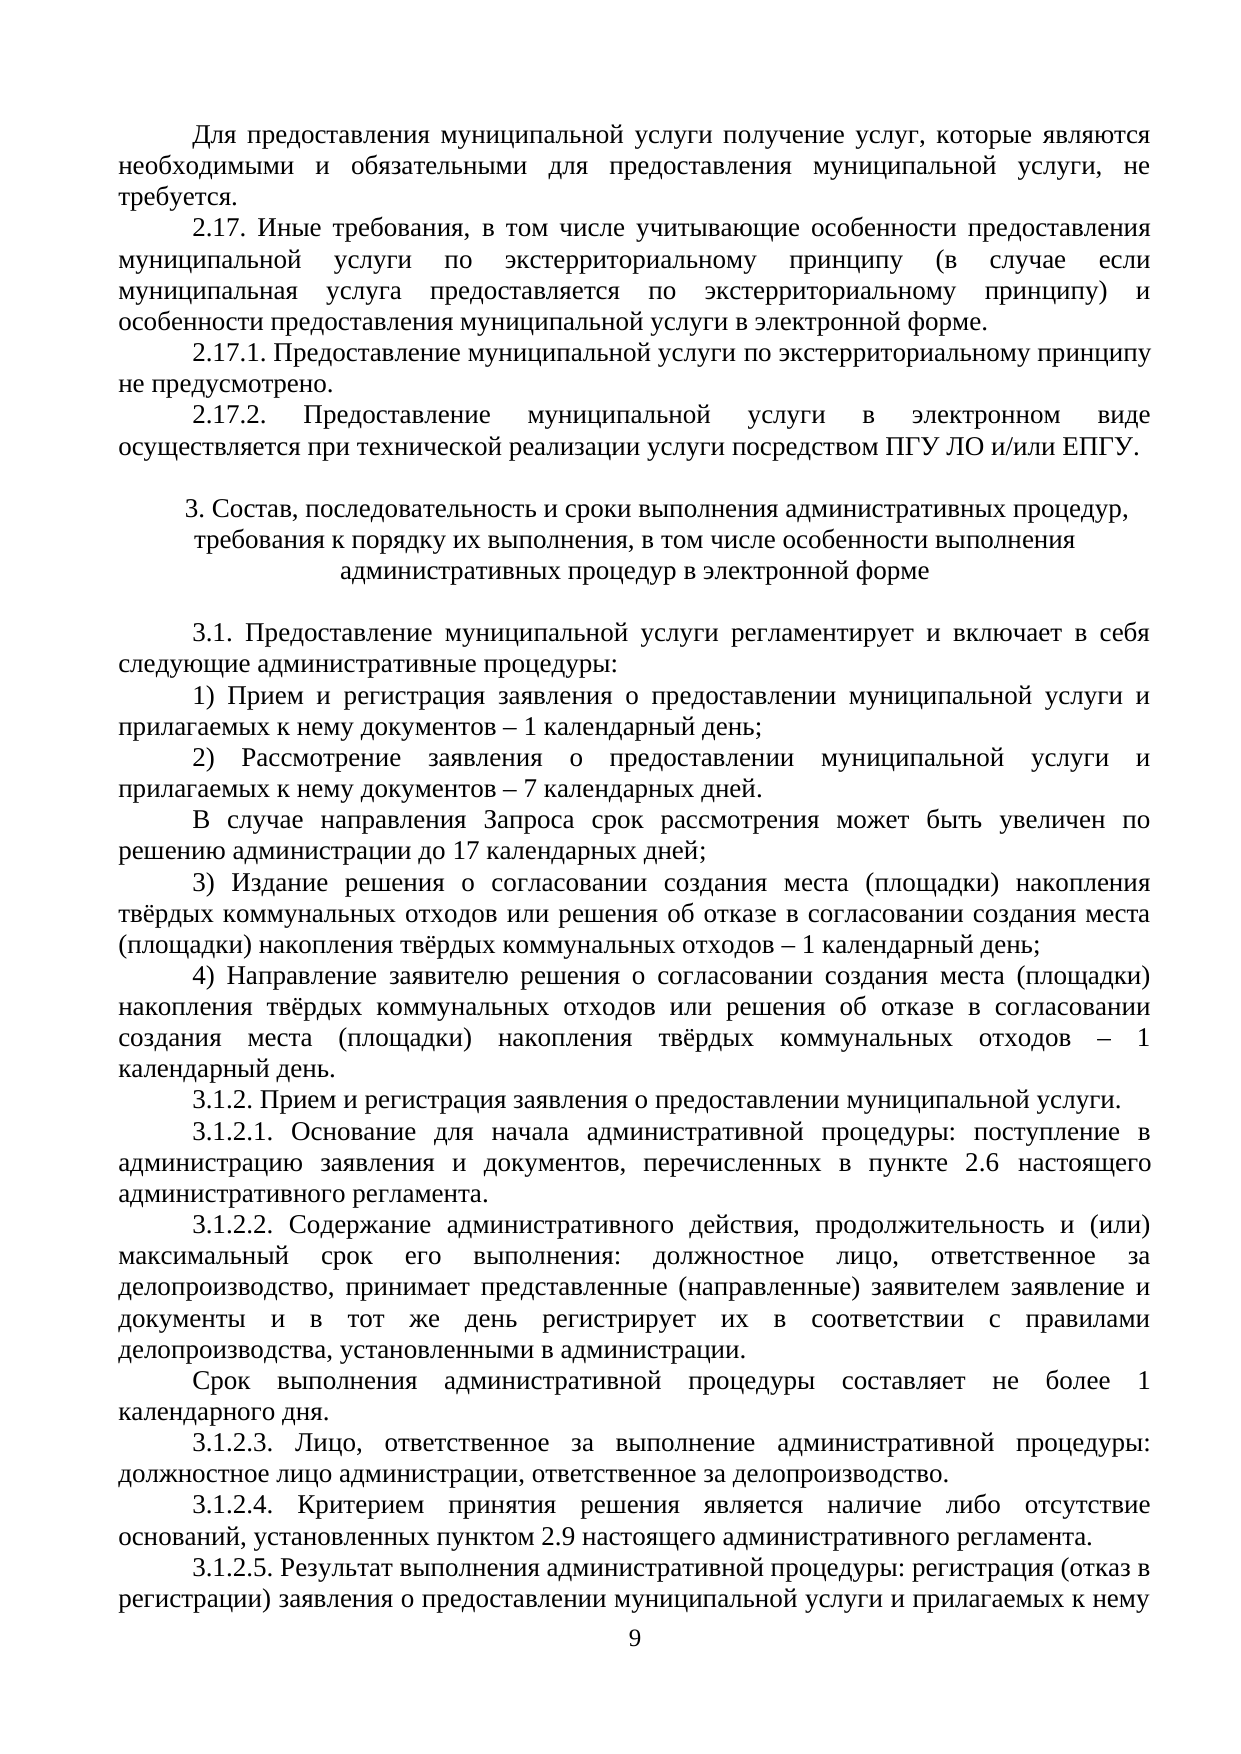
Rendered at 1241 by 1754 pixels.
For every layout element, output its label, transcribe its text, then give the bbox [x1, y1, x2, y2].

text 1) Прием и регистрация заявления о предоставлении муниципальной услуги и прилагаемых к нему документов – 1 календарный день; [118, 679, 1152, 741]
text 2.17. Иные требования, в том числе учитывающие особенности предоставления муниципальной услуги по экстерриториальному принципу (в случае если муниципальная услуга предоставляется по экстерриториальному принципу) и особенности предоставления муниципальной услуги в электронной форме. [118, 212, 1152, 336]
text 2) Рассмотрение заявления о предоставлении муниципальной услуги и прилагаемых к нему документов – 7 календарных дней. [118, 741, 1152, 803]
text 3. Состав, последовательность и сроки выполнения административных процедур, требования к порядку их выполнения, в том числе особенности выполнения административных процедур в электронной форме [118, 492, 1152, 585]
text 3.1.2.1. Основание для начала административной процедуры: поступление в администрацию заявления и документов, перечисленных в пункте 2.6 настоящего административного регламента. [118, 1115, 1152, 1208]
title 3.1.2.2. Содержание административного действия, продолжительность и (или) максимальный срок его выполнения: должностное лицо, ответственное за делопроизводство, принимает представленные (направленные) заявителем заявление и документы и в тот же день регистрирует их в соответствии с правилами делопроизводства, установленными в администрации. [118, 1208, 1152, 1364]
text 3.1. Предоставление муниципальной услуги регламентирует и включает в себя следующие административные процедуры: [118, 616, 1152, 679]
text 2.17.1. Предоставление муниципальной услуги по экстерриториальному принципу не предусмотрено. [118, 336, 1152, 398]
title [118, 1551, 1152, 1613]
text 4) Направление заявителю решения о согласовании создания места (площадки) накопления твёрдых коммунальных отходов или решения об отказе в согласовании создания места (площадки) накопления твёрдых коммунальных отходов – 1 календарный день. [118, 959, 1152, 1084]
title 3.1.2.4. Критерием принятия решения является наличие либо отсутствие оснований, установленных пунктом 2.9 настоящего административного регламента. [118, 1488, 1152, 1551]
text В случае направления Запроса срок рассмотрения может быть увеличен по решению администрации до 17 календарных дней; [118, 803, 1152, 866]
text 3) Издание решения о согласовании создания места (площадки) накопления твёрдых коммунальных отходов или решения об отказе в согласовании создания места (площадки) накопления твёрдых коммунальных отходов – 1 календарный день; [118, 866, 1152, 959]
title 3.1.2.3. Лицо, ответственное за выполнение административной процедуры: должностное лицо администрации, ответственное за делопроизводство. [118, 1426, 1152, 1488]
text Срок выполнения административной процедуры составляет не более 1 календарного дня. [118, 1364, 1152, 1426]
text Для предоставления муниципальной услуги получение услуг, которые являются необходимыми и обязательными для предоставления муниципальной услуги, не требуется. [118, 118, 1152, 212]
text 2.17.2. Предоставление муниципальной услуги в электронном виде осуществляется при технической реализации услуги посредством ПГУ ЛО и/или ЕПГУ. [118, 398, 1152, 461]
text 3.1.2. Прием и регистрация заявления о предоставлении муниципальной услуги. [118, 1084, 1152, 1115]
